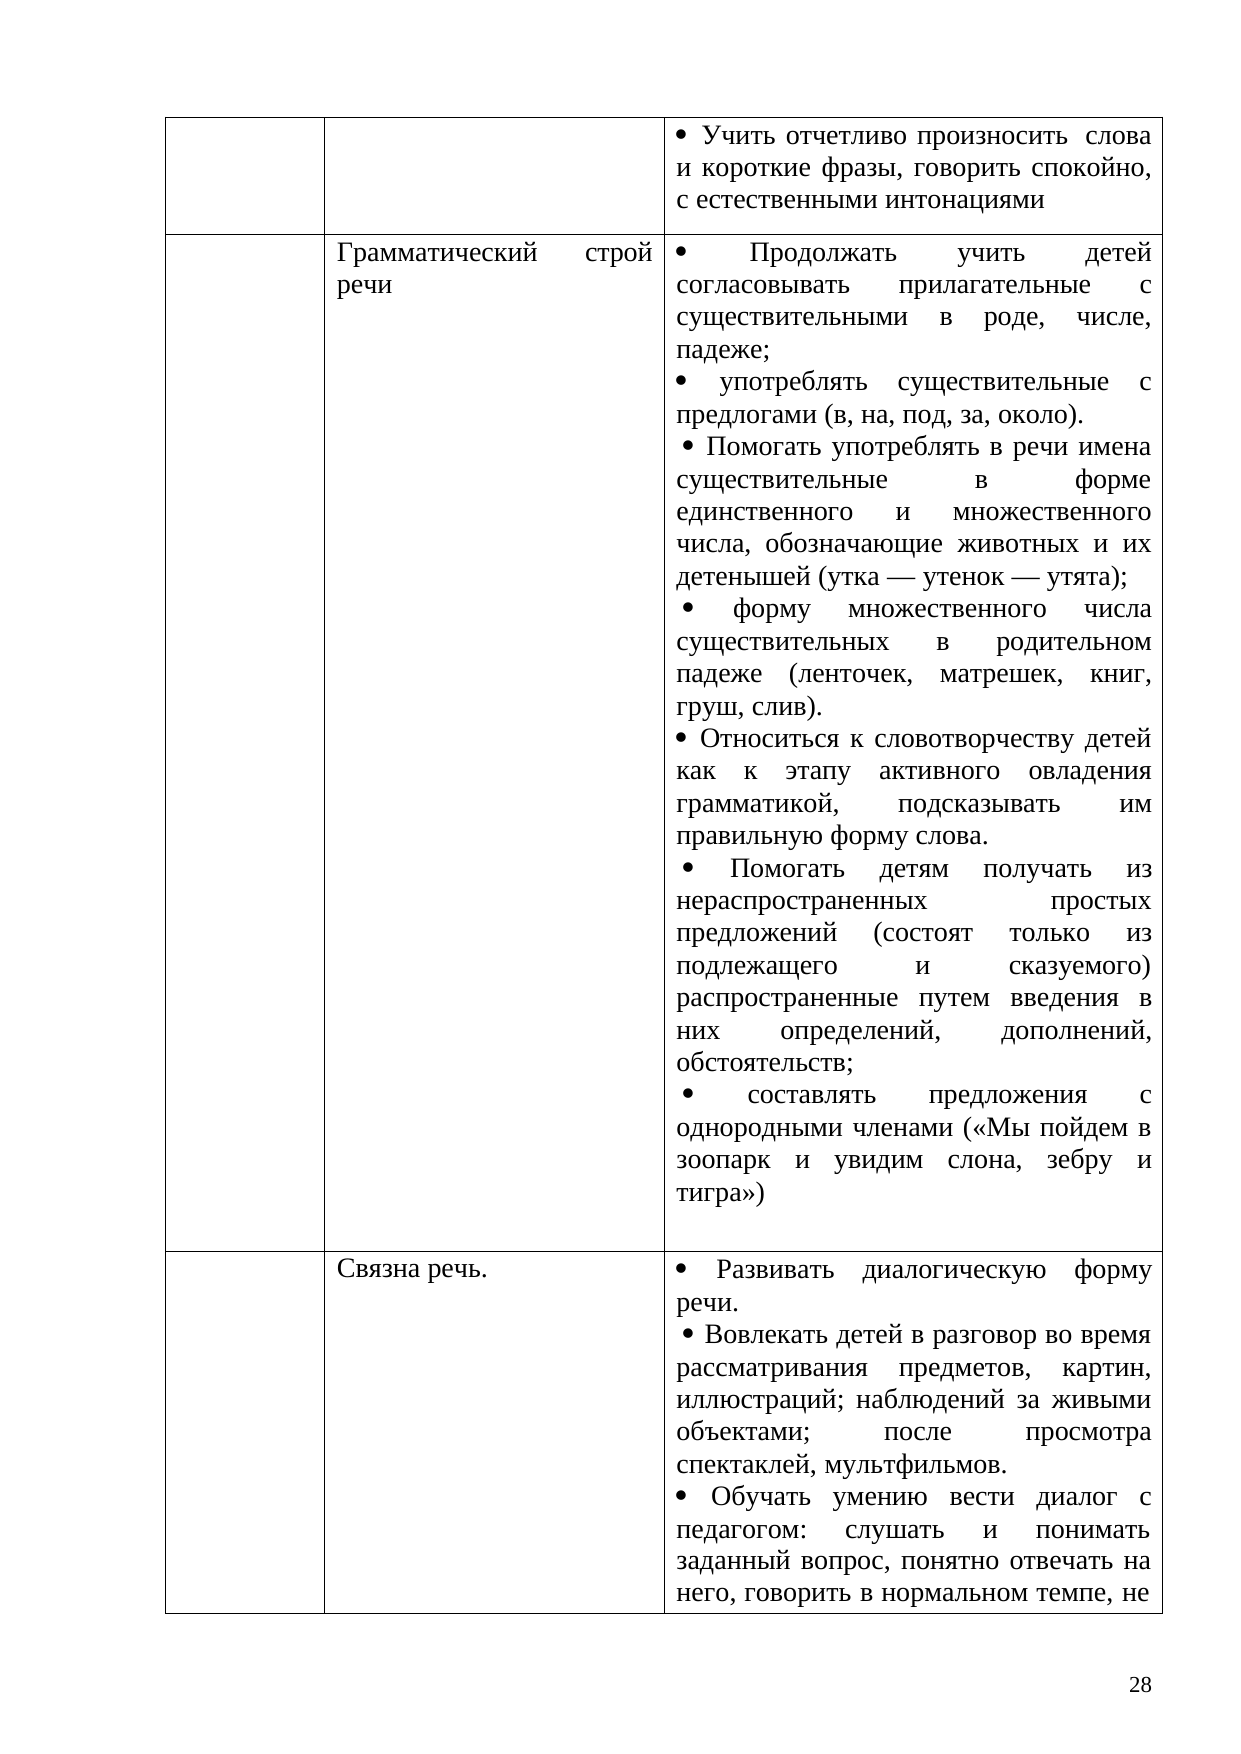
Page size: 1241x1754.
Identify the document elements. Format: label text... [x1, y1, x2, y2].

table_header [325, 118, 664, 233]
table_cell Развивать диалогическую форму речи. Вовлекать детей в разговор во время рассматривания предметов, картин, иллюстраций; наблюдений за живыми объектами; после просмотра спектаклей, мультфильмов. Обучать умению вести диалог с педагогом: слушать и понимать заданный вопрос, понятно отвечать на него, говорить в нормальном темпе, не [665, 1252, 1162, 1613]
table_cell Продолжать учить детей согласовывать прилагательные с существительными в роде, числе, падеже; употреблять существительные с предлогами (в, на, под, за, около). Помогать употреблять в речи имена существительные в форме единственного и множественного числа, обозначающие животных и их детенышей (утка — утенок — утята); форму множественного числа существительных в родительном падеже (ленточек, матрешек, книг, груш, слив). Относиться к словотворчеству детей как к этапу активного овладения грамматикой, подсказывать им правильную форму слова. Помогать детям получать из нераспространенных простых предложений (состоят только из подлежащего и сказуемого) распространенные путем введения в них определений, дополнений, обстоятельств; составлять предложения с однородными членами («Мы пойдем в зоопарк и увидим слона, зебру и тигра») [665, 235, 1162, 1251]
table_cell [166, 1252, 324, 1613]
table_cell Связна речь. [325, 1252, 664, 1613]
table_header Учить отчетливо произносить слова и короткие фразы, говорить спокойно, с естественными интонациями [665, 118, 1162, 233]
table_cell Грамматический строй речи [325, 235, 664, 1251]
table_header [166, 118, 324, 233]
table_cell [166, 235, 324, 1251]
